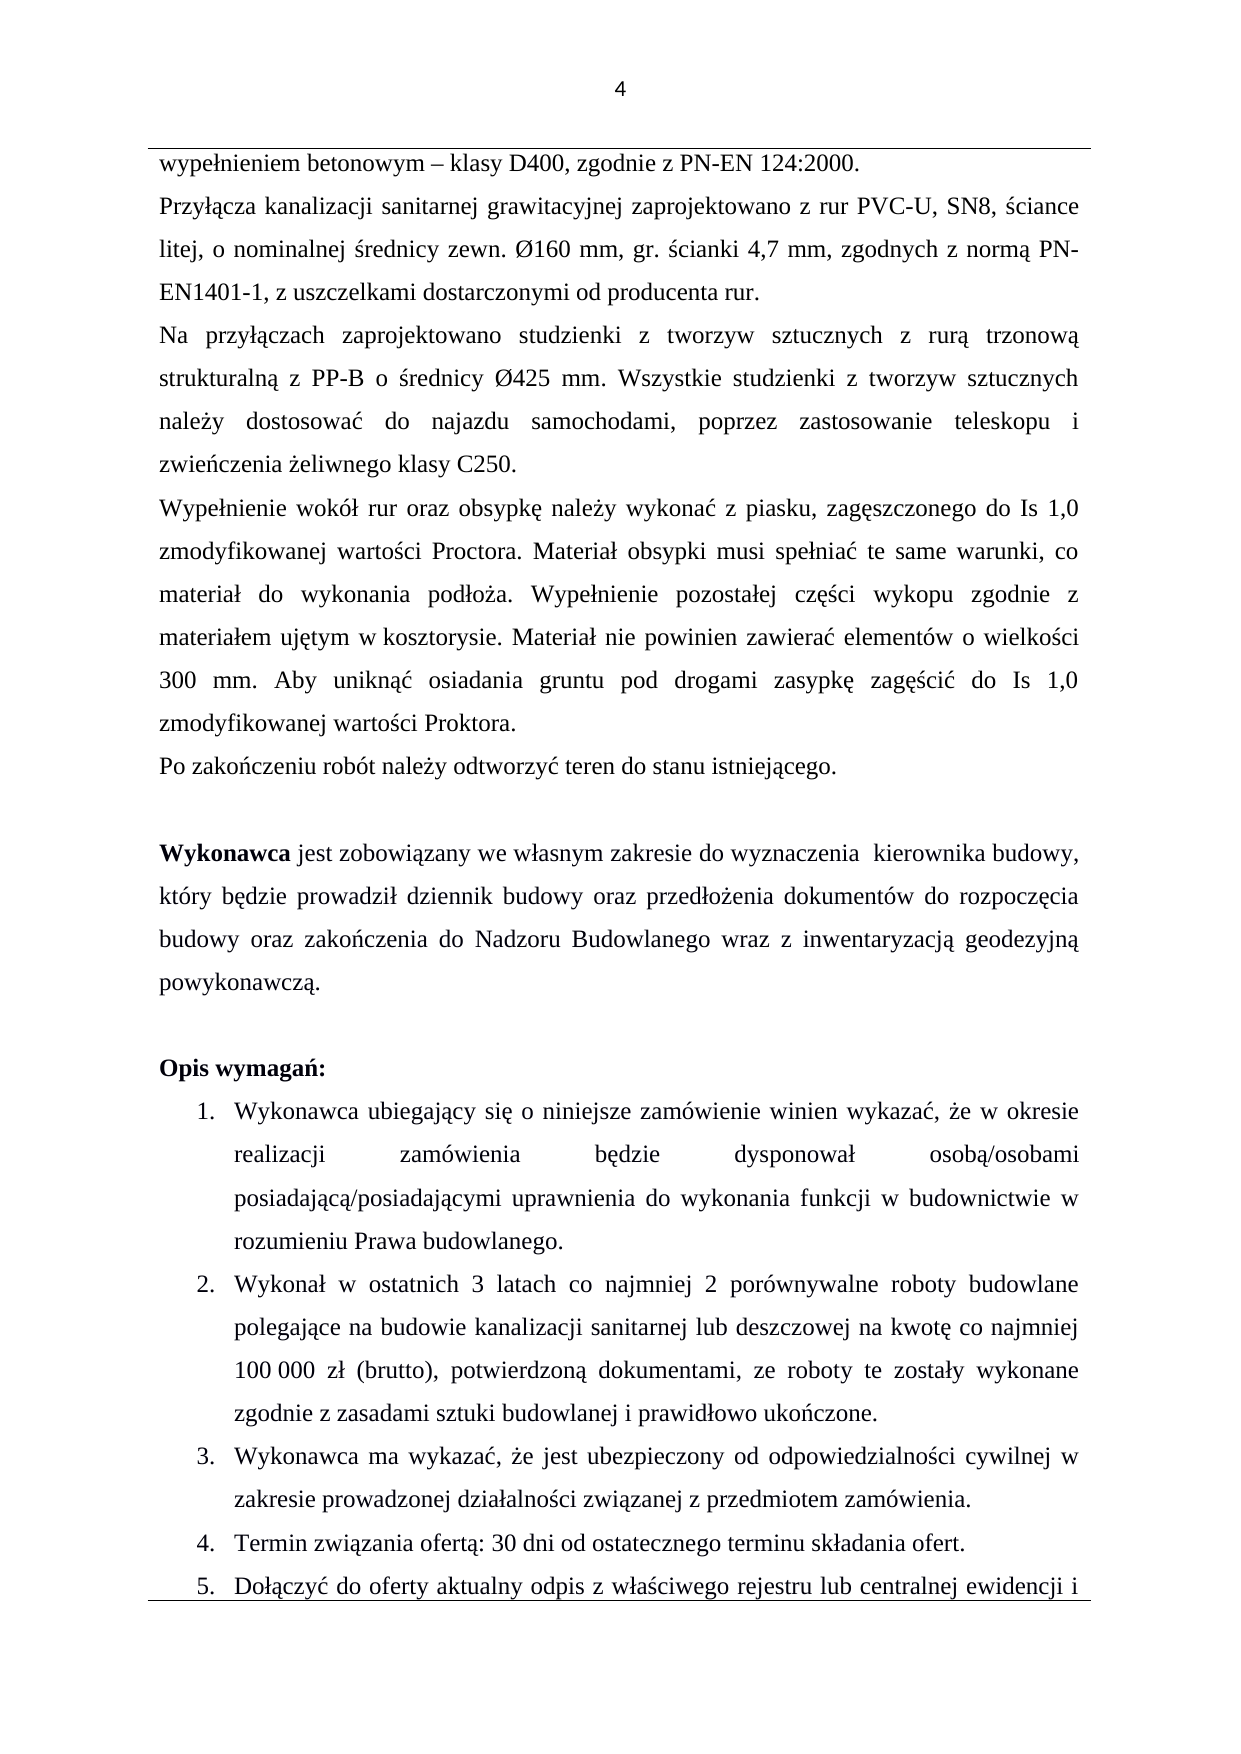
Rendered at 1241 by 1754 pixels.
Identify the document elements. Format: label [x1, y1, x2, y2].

table_cell [148, 149, 1091, 1599]
